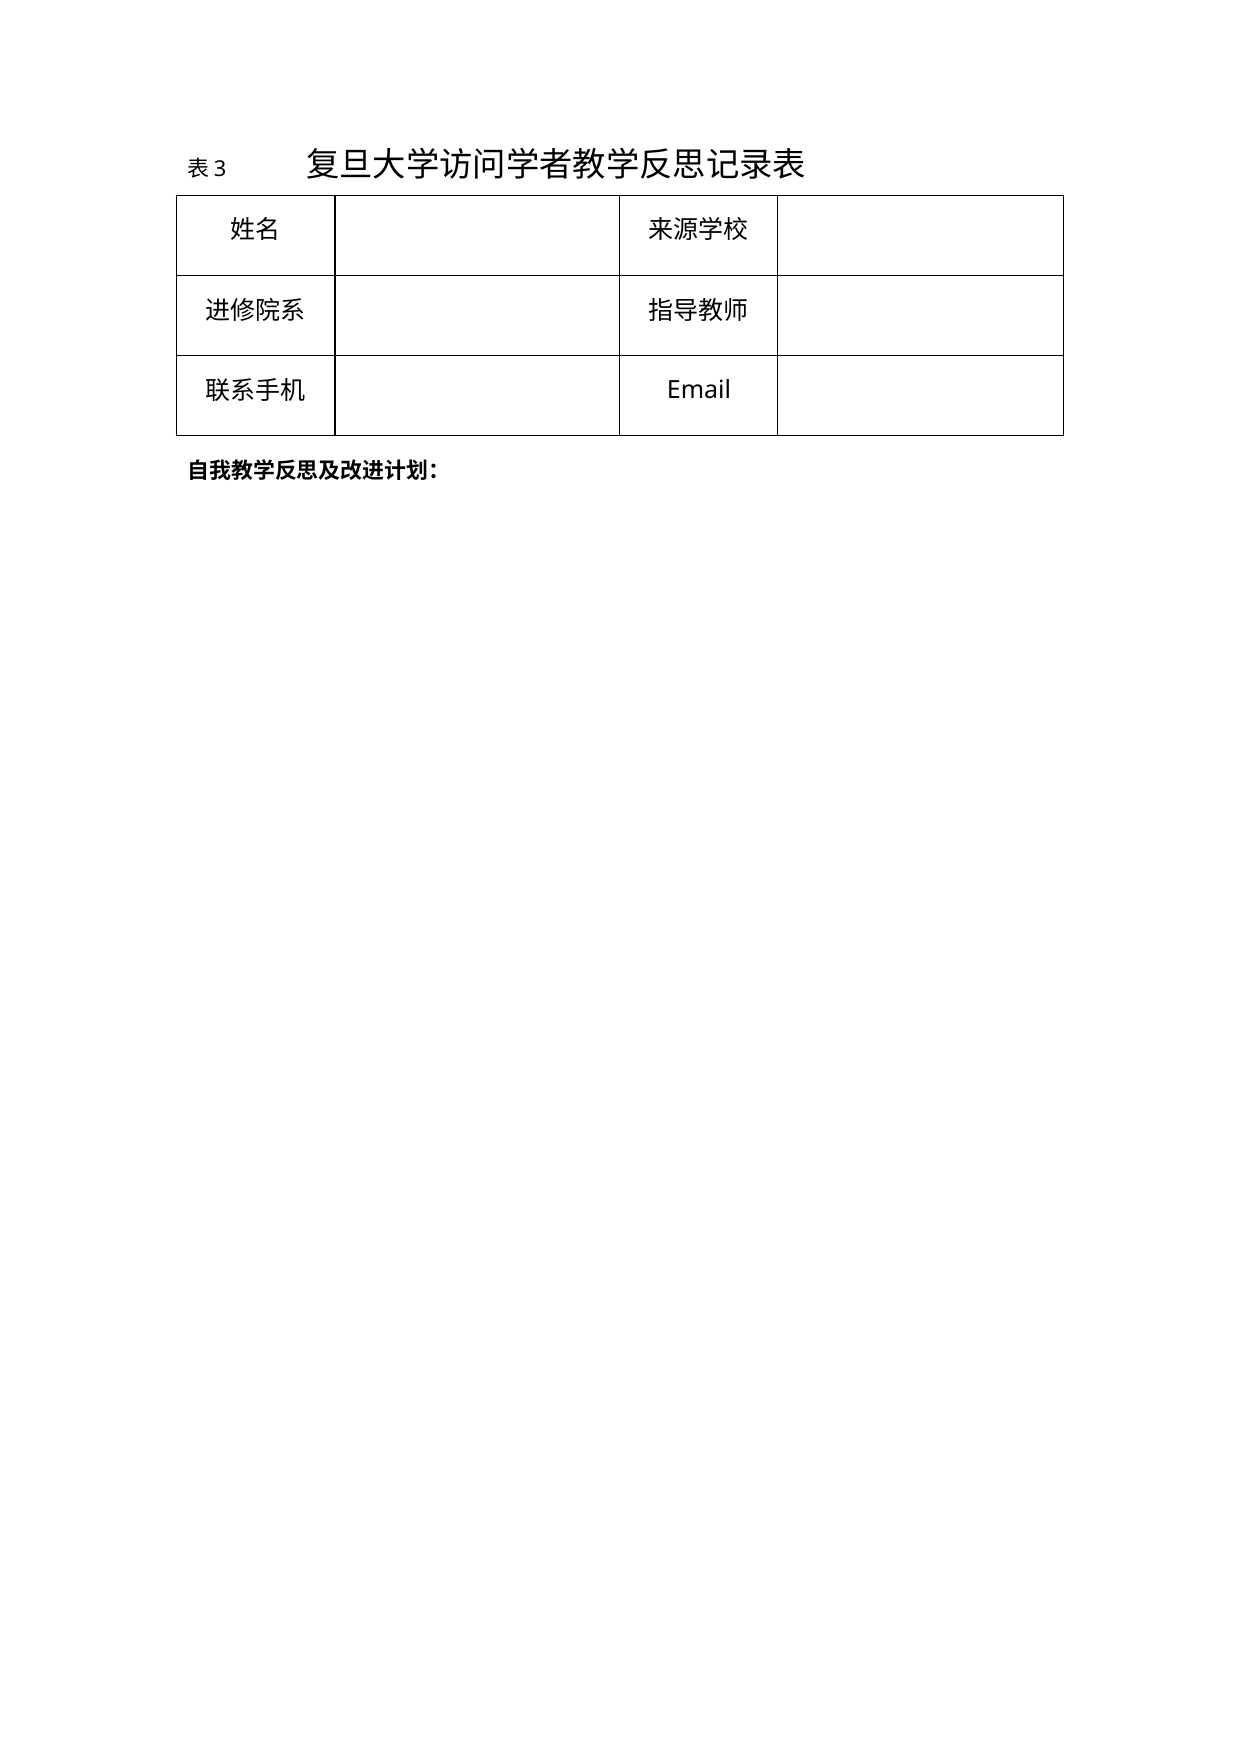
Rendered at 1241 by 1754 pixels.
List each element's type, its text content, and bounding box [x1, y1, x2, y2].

table_cell [778, 356, 1063, 435]
text 自我教学反思及改进计划： [187, 453, 1053, 485]
table_header 来源学校 [620, 196, 777, 275]
table_cell [778, 276, 1063, 355]
table_cell 进修院系 [177, 276, 334, 355]
table_cell Email [620, 356, 777, 435]
text 表3 复旦大学访问学者教学反思记录表 [187, 129, 1053, 194]
table_cell 联系手机 [177, 356, 334, 435]
table_cell [336, 276, 619, 355]
table_cell [336, 356, 619, 435]
table_header [336, 196, 619, 275]
table_header [778, 196, 1063, 275]
table_cell 指导教师 [620, 276, 777, 355]
table_header 姓名 [177, 196, 334, 275]
